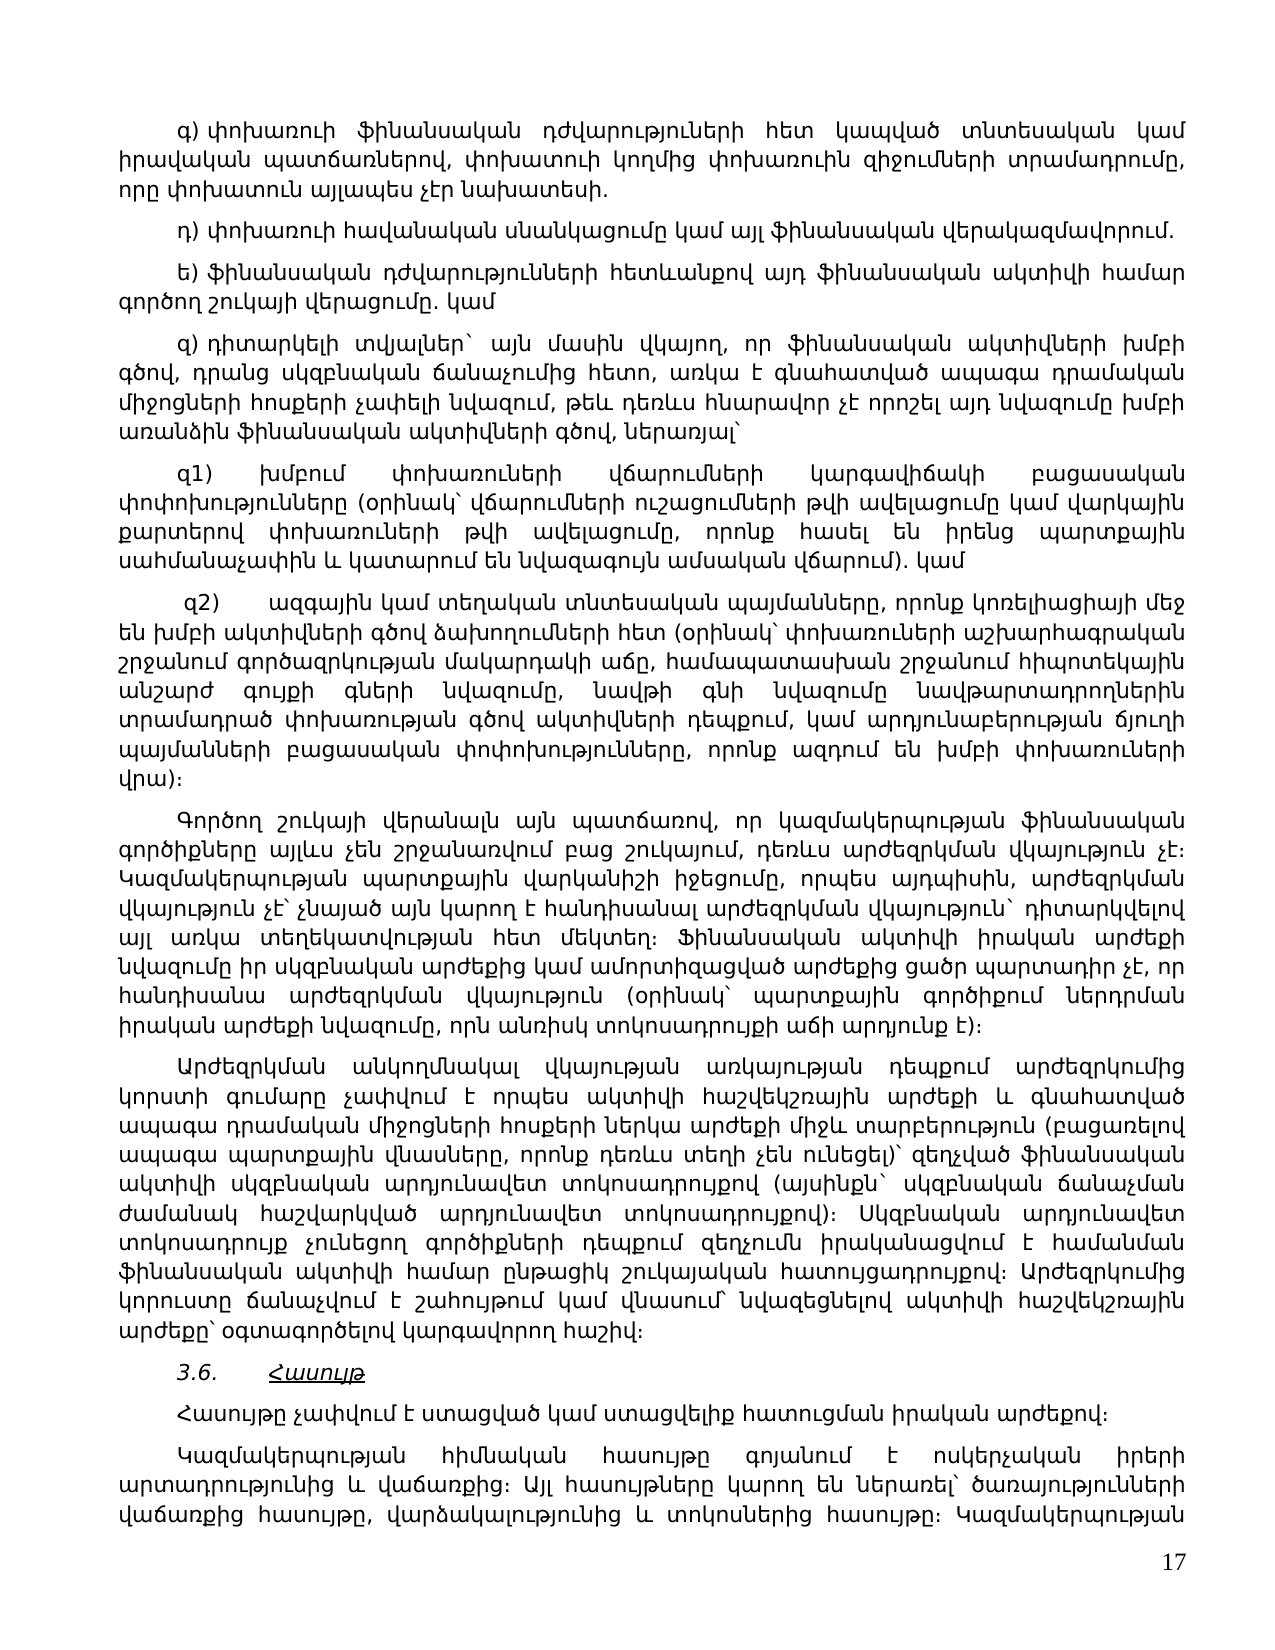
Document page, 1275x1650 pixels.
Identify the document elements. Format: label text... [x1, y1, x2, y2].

text Հասույթը չափվում է ստացված կամ ստացվելիք հատուցման իրական արժեքով։ [118, 1401, 1186, 1427]
text զ2) ազգային կամ տեղական տնտեսական պայմանները, որոնք կոռելիացիայի մեջ են խմբի ակտիվների գծով ձախողումների հետ (օրինակ՝ փոխառուների աշխարհագրական շրջանում գործազրկության մակարդակի աճը, համապատասխան շրջանում հիպոտեկային անշարժ գույքի գների նվազումը, նավթի գնի նվազումը նավթարտադրողներին տրամադրած փոխառության գծով ակտիվների դեպքում, կամ արդյունաբերության ճյուղի պայմանների բացասական փոփոխությունները, որոնք ազդում են խմբի փոխառուների վրա)։ [118, 590, 1186, 792]
text զ) դիտարկելի տվյալներ` այն մասին վկայող, որ ֆինանսական ակտիվների խմբի գծով, դրանց սկզբնական ճանաչումից հետո, առկա է գնահատված ապագա դրամական միջոցների հոսքերի չափելի նվազում, թեև դեռևս հնարավոր չէ որոշել այդ նվազումը խմբի առանձին ֆինանսական ակտիվների գծով, ներառյալ՝ [118, 331, 1186, 444]
text Գործող շուկայի վերանալն այն պատճառով, որ կազմակերպության ֆինանսական գործիքները այլևս չեն շրջանառվում բաց շուկայում, դեռևս արժեզրկման վկայություն չէ։ Կազմակերպության պարտքային վարկանիշի իջեցումը, որպես այդպիսին, արժեզրկման վկայություն չէ՝ չնայած այն կարող է հանդիսանալ արժեզրկման վկայություն` դիտարկվելով այլ առկա տեղեկատվության հետ մեկտեղ։ Ֆինանսական ակտիվի իրական արժեքի նվազումը իր սկզբնական արժեքից կամ ամորտիզացված արժեքից ցածր պարտադիր չէ, որ հանդիսանա արժեզրկման վկայություն (օրինակ՝ պարտքային գործիքում ներդրման իրական արժեքի նվազումը, որն անռիսկ տոկոսադրույքի աճի արդյունք է)։ [118, 808, 1186, 1038]
list Հասույթ [177, 1360, 1186, 1385]
text գ) փոխառուի ֆինանսական դժվարություների հետ կապված տնտեսական կամ իրավական պատճառներով, փոխատուի կողմից փոխառուին զիջումների տրամադրումը, որը փոխատուն այլապես չէր նախատեսի. [118, 118, 1186, 202]
text դ) փոխառուի հավանական սնանկացումը կամ այլ ֆինանսական վերակազմավորում. [118, 218, 1186, 244]
text ե) ֆինանսական դժվարությունների հետևանքով այդ ֆինանսական ակտիվի համար գործող շուկայի վերացումը. կամ [118, 260, 1186, 315]
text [118, 1443, 1186, 1527]
text Արժեզրկման անկողմնակալ վկայության առկայության դեպքում արժեզրկումից կորստի գումարը չափվում է որպես ակտիվի հաշվեկշռային արժեքի և գնահատված ապագա դրամական միջոցների հոսքերի ներկա արժեքի միջև տարբերություն (բացառելով ապագա պարտքային վնասները, որոնք դեռևս տեղի չեն ունեցել)՝ զեղչված ֆինանսական ակտիվի սկզբնական արդյունավետ տոկոսադրույքով (այսինքն` սկզբնական ճանաչման ժամանակ հաշվարկված արդյունավետ տոկոսադրույքով)։ Սկզբնական արդյունավետ տոկոսադրույք չունեցող գործիքների դեպքում զեղչումն իրականացվում է համանման ֆինանսական ակտիվի համար ընթացիկ շուկայական հատույցադրույքով։ Արժեզրկումից կորուստը ճանաչվում է շահույթում կամ վնասում՝ նվազեցնելով ակտիվի հաշվեկշռային արժեքը՝ օգտագործելով կարգավորող հաշիվ։ [118, 1054, 1186, 1343]
text զ1) խմբում փոխառուների վճարումների կարգավիճակի բացասական փոփոխությունները (օրինակ՝ վճարումների ուշացումների թվի ավելացումը կամ վարկային քարտերով փոխառուների թվի ավելացումը, որոնք հասել են իրենց պարտքային սահմանաչափին և կատարում են նվազագույն ամսական վճարում). կամ [118, 461, 1186, 574]
